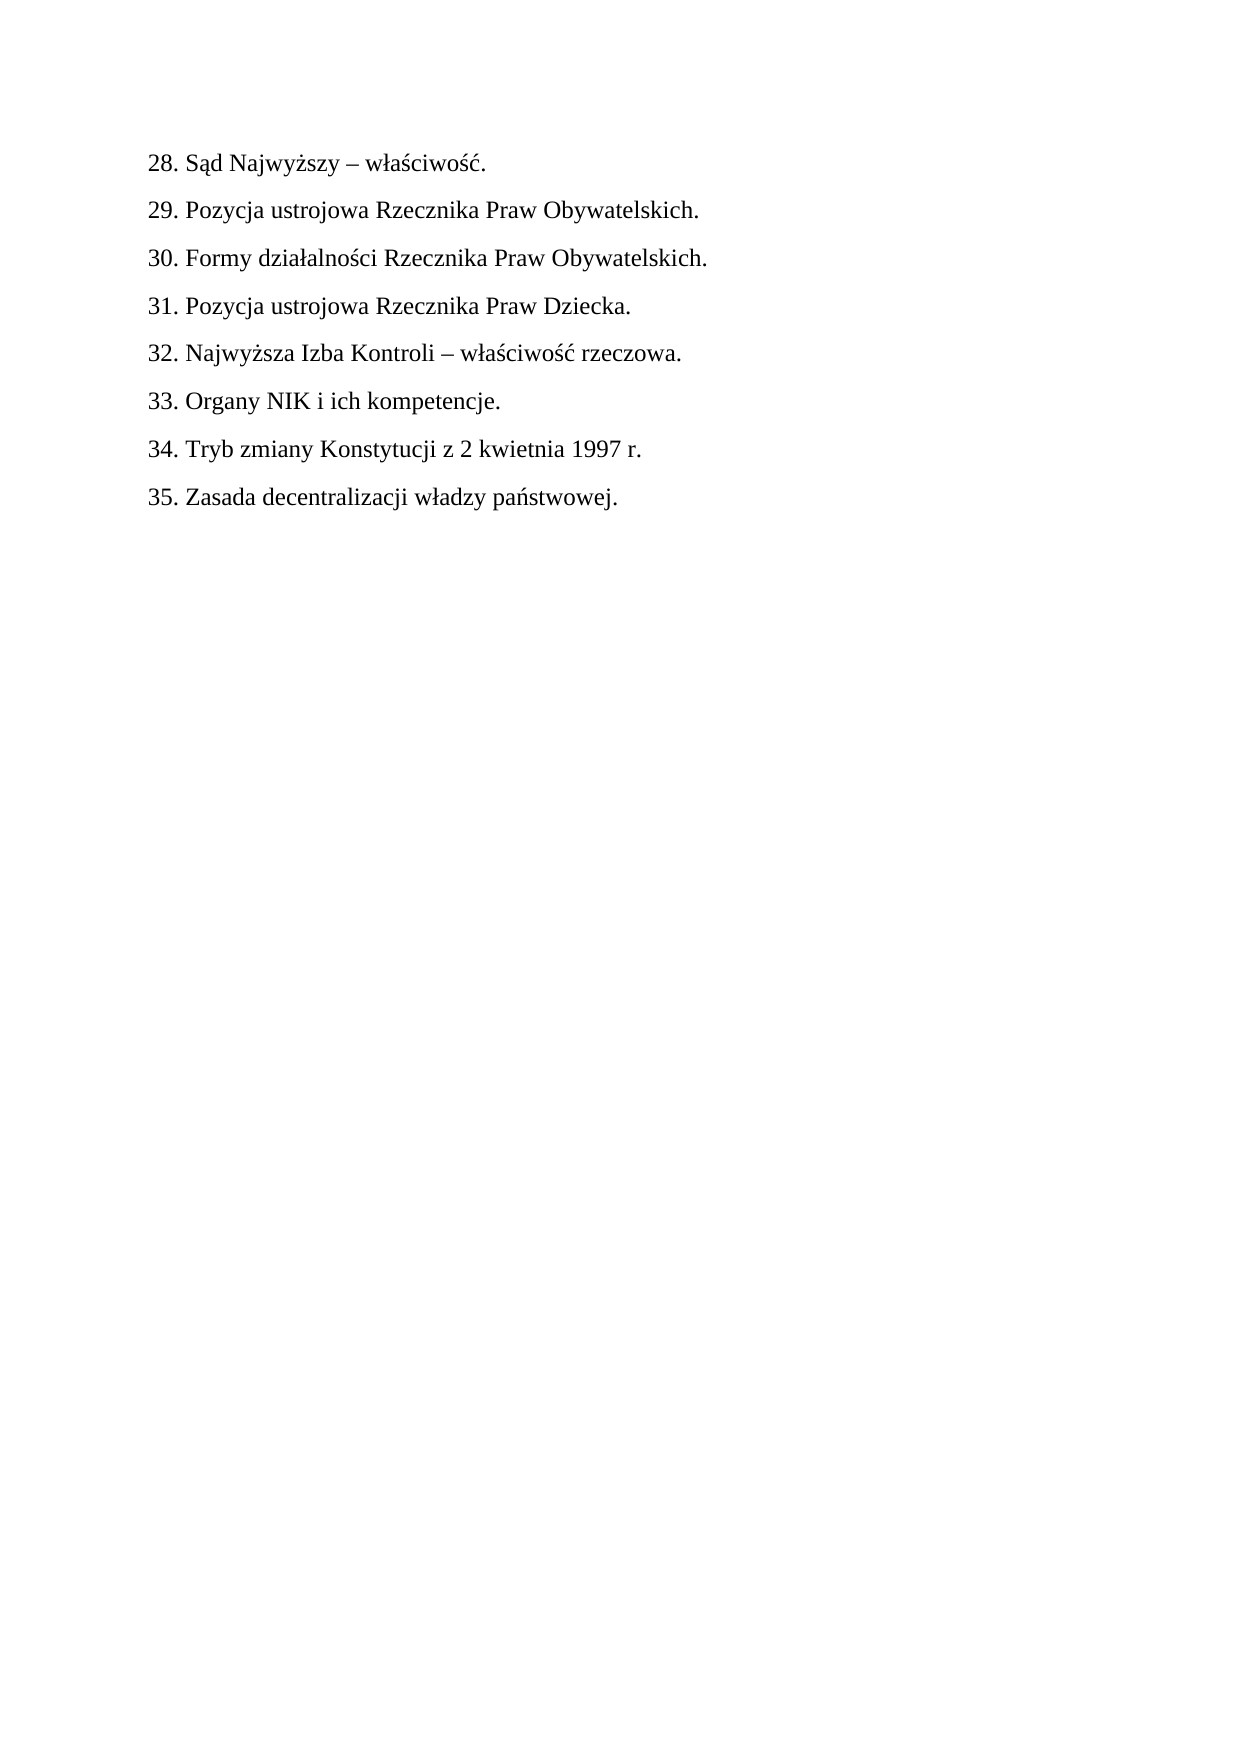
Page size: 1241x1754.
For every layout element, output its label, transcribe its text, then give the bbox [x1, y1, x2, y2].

text 32. Najwyższa Izba Kontroli – właściwość rzeczowa. [148, 338, 1093, 367]
text 34. Tryb zmiany Konstytucji z 2 kwietnia 1997 r. [148, 434, 1093, 463]
text 31. Pozycja ustrojowa Rzecznika Praw Dziecka. [148, 291, 1093, 319]
text 35. Zasada decentralizacji władzy państwowej. [148, 482, 1093, 510]
text 28. Sąd Najwyższy – właściwość. [148, 148, 1093, 176]
text 30. Formy działalności Rzecznika Praw Obywatelskich. [148, 243, 1093, 272]
text 29. Pozycja ustrojowa Rzecznika Praw Obywatelskich. [148, 195, 1093, 224]
text 33. Organy NIK i ich kompetencje. [148, 386, 1093, 415]
